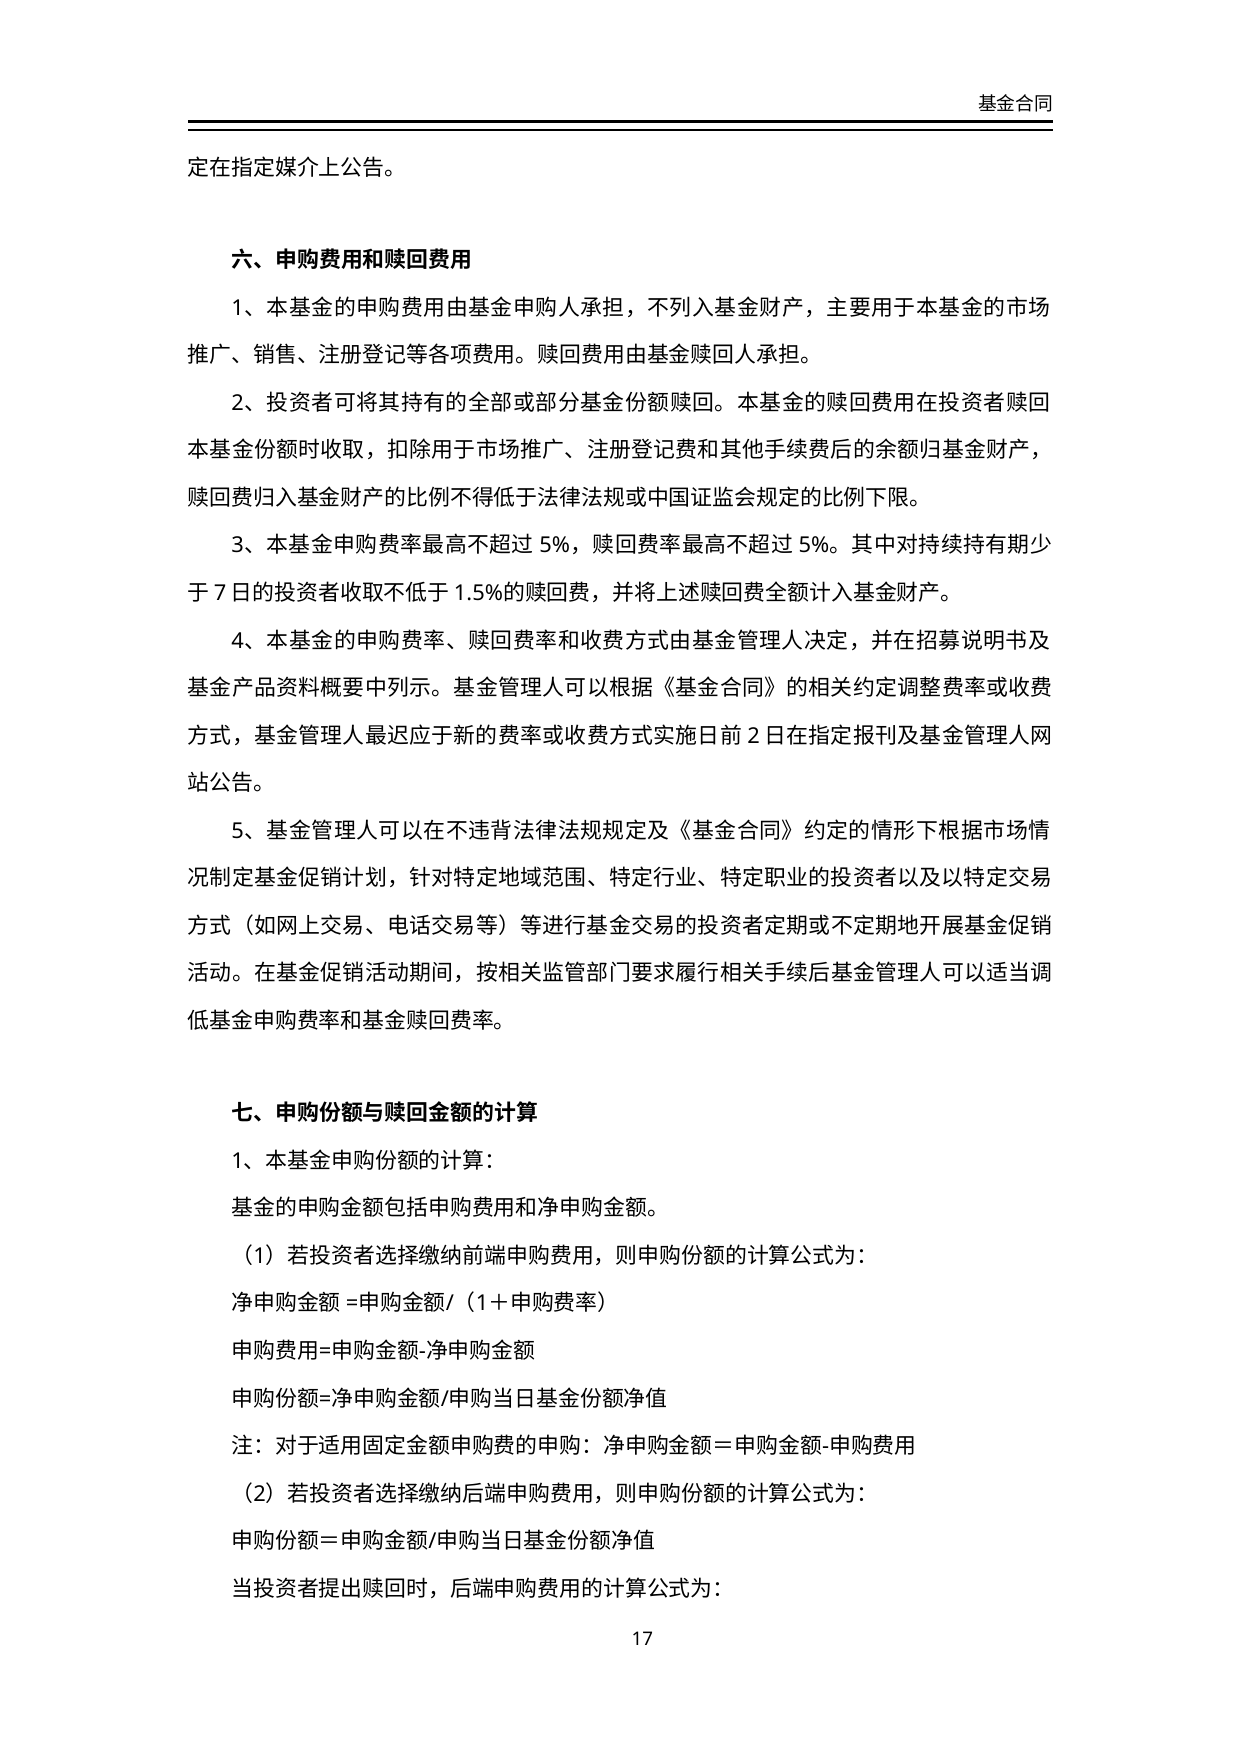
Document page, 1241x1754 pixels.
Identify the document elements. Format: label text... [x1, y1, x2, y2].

text 3、本基金申购费率最高不超过5%，赎回费率最高不超过5%。其中对持续持有期少于7日的投资者收取不低于1.5%的赎回费，并将上述赎回费全额计入基金财产。 [187, 527, 1053, 607]
text （1）若投资者选择缴纳前端申购费用，则申购份额的计算公式为： [187, 1238, 1053, 1269]
text 2、投资者可将其持有的全部或部分基金份额赎回。本基金的赎回费用在投资者赎回本基金份额时收取，扣除用于市场推广、注册登记费和其他手续费后的余额归基金财产，赎回费归入基金财产的比例不得低于法律法规或中国证监会规定的比例下限。 [187, 385, 1053, 512]
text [187, 150, 1053, 182]
text 1、本基金申购份额的计算： [187, 1143, 1053, 1174]
text 注：对于适用固定金额申购费的申购：净申购金额＝申购金额-申购费用 [187, 1428, 1053, 1460]
text 申购费用=申购金额-净申购金额 [187, 1333, 1053, 1365]
text （2）若投资者选择缴纳后端申购费用，则申购份额的计算公式为： [187, 1476, 1053, 1507]
text 当投资者提出赎回时，后端申购费用的计算公式为： [187, 1571, 1053, 1603]
text 净申购金额 =申购金额/（1＋申购费率） [187, 1285, 1053, 1317]
text 4、本基金的申购费率、赎回费率和收费方式由基金管理人决定，并在招募说明书及基金产品资料概要中列示。基金管理人可以根据《基金合同》的相关约定调整费率或收费方式，基金管理人最迟应于新的费率或收费方式实施日前2日在指定报刊及基金管理人网站公告。 [187, 623, 1053, 797]
text 七、申购份额与赎回金额的计算 [187, 1095, 1053, 1127]
text 六、申购费用和赎回费用 [187, 242, 1053, 274]
text 1、本基金的申购费用由基金申购人承担，不列入基金财产，主要用于本基金的市场推广、销售、注册登记等各项费用。赎回费用由基金赎回人承担。 [187, 290, 1053, 369]
text 申购份额＝申购金额/申购当日基金份额净值 [187, 1523, 1053, 1555]
text 申购份额=净申购金额/申购当日基金份额净值 [187, 1381, 1053, 1412]
text 基金的申购金额包括申购费用和净申购金额。 [187, 1190, 1053, 1222]
text 5、基金管理人可以在不违背法律法规规定及《基金合同》约定的情形下根据市场情况制定基金促销计划，针对特定地域范围、特定行业、特定职业的投资者以及以特定交易方式（如网上交易、电话交易等）等进行基金交易的投资者定期或不定期地开展基金促销活动。在基金促销活动期间，按相关监管部门要求履行相关手续后基金管理人可以适当调低基金申购费率和基金赎回费率。 [187, 813, 1053, 1034]
